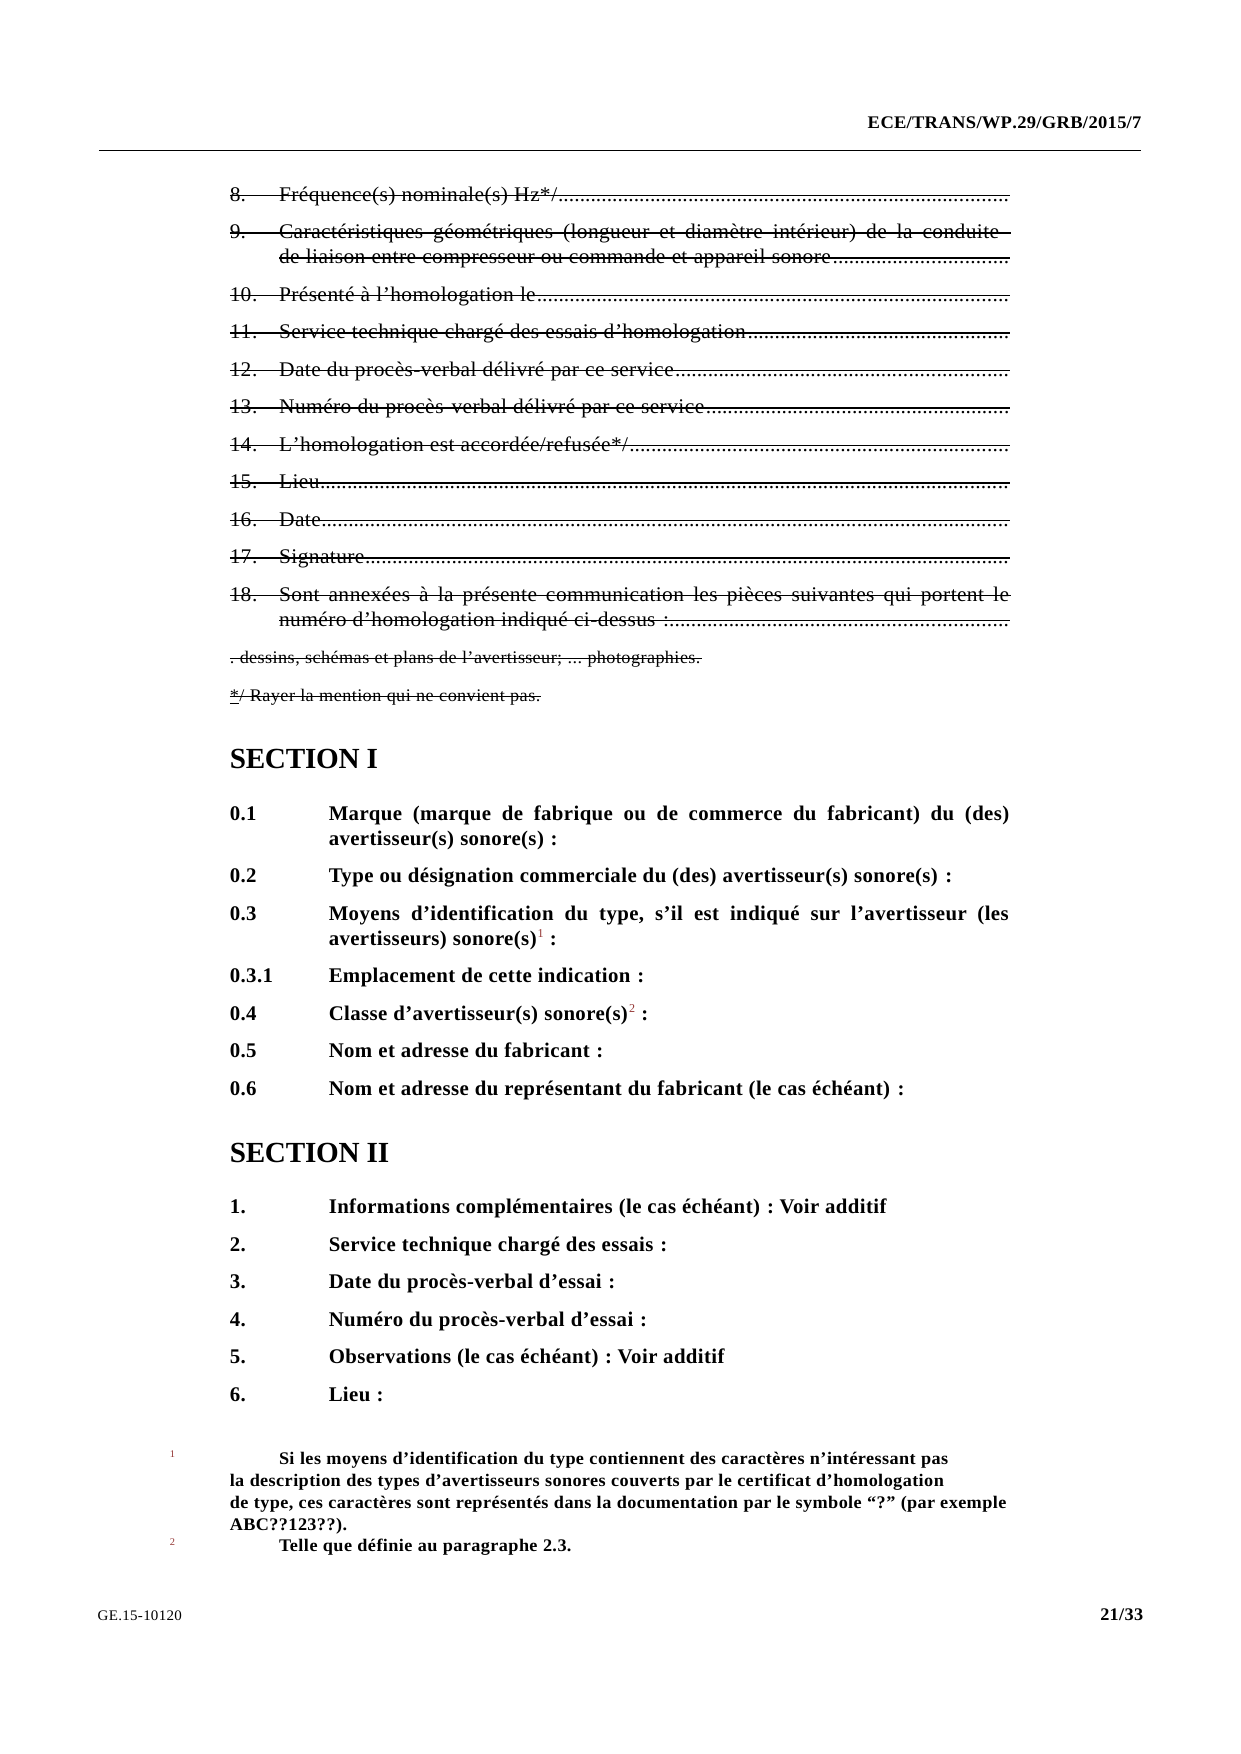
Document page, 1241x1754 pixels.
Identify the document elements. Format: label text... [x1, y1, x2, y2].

text 0.2 Type ou désignation commerciale du (des) avertisseur(s) sonore(s) : [229, 863, 1011, 888]
text 10. Présenté à l’homologation le [229, 281, 1011, 306]
text 0.5 Nom et adresse du fabricant : [229, 1038, 1011, 1063]
text 17. Signature [229, 544, 1011, 569]
text SECTION II [97, 1138, 1011, 1169]
text 1. Informations complémentaires (le cas échéant) : Voir additif [229, 1194, 1011, 1219]
text 13. Numéro du procès-verbal délivré par ce service [229, 394, 1011, 419]
text 12. Date du procès-verbal délivré par ce service [229, 356, 1011, 381]
text 0.1 Marque (marque de fabrique ou de commerce du fabricant) du (des) avertisseur(s) sonore(s) : [229, 800, 1011, 850]
text 6. Lieu : [229, 1381, 1011, 1406]
text 0.3.1 Emplacement de cette indication : [229, 963, 1011, 988]
text 3. Date du procès-verbal d’essai : [229, 1269, 1011, 1294]
text 11. Service technique chargé des essais d’homologation [229, 319, 1011, 344]
text 8. Fréquence(s) nominale(s) Hz*/ [229, 181, 1011, 206]
text 18. Sont annexées à la présente communication les pièces suivantes qui portent le numéro d’homologation indiqué ci-dessus : [229, 596, 1011, 631]
text 0.3 Moyens d’identification du type, s’il est indiqué sur l’avertisseur (les avertisseurs) sonore(s) : [229, 900, 1011, 950]
text 9. Caractéristiques géométriques (longueur et diamètre intérieur) de la conduite de liaison entre compresseur ou commande et appareil sonore [229, 233, 1011, 269]
text 4. Numéro du procès-verbal d’essai : [229, 1306, 1011, 1331]
text 5. Observations (le cas échéant) : Voir additif [229, 1344, 1011, 1369]
text */ Rayer la mention qui ne convient pas. [229, 681, 1011, 706]
text 18. Sont annexées à la présente communication les pièces suivantes qui portent le numéro d’homologation indiqué ci-dessus : [229, 581, 1011, 595]
text 2. Service technique chargé des essais : [229, 1231, 1011, 1256]
text SECTION I [97, 744, 1011, 775]
text 15. Lieu [229, 469, 1011, 494]
text 9. Caractéristiques géométriques (longueur et diamètre intérieur) de la conduite de liaison entre compresseur ou commande et appareil sonore [229, 219, 1011, 232]
text . dessins, schémas et plans de l’avertisseur; ... photographies. [229, 644, 1011, 669]
text 0.6 Nom et adresse du représentant du fabricant (le cas échéant) : [229, 1075, 1011, 1100]
text 0.4 Classe d’avertisseur(s) sonore(s) : [229, 1000, 1011, 1025]
text 14. L’homologation est accordée/refusée*/ [229, 431, 1011, 456]
text 16. Date [229, 506, 1011, 531]
